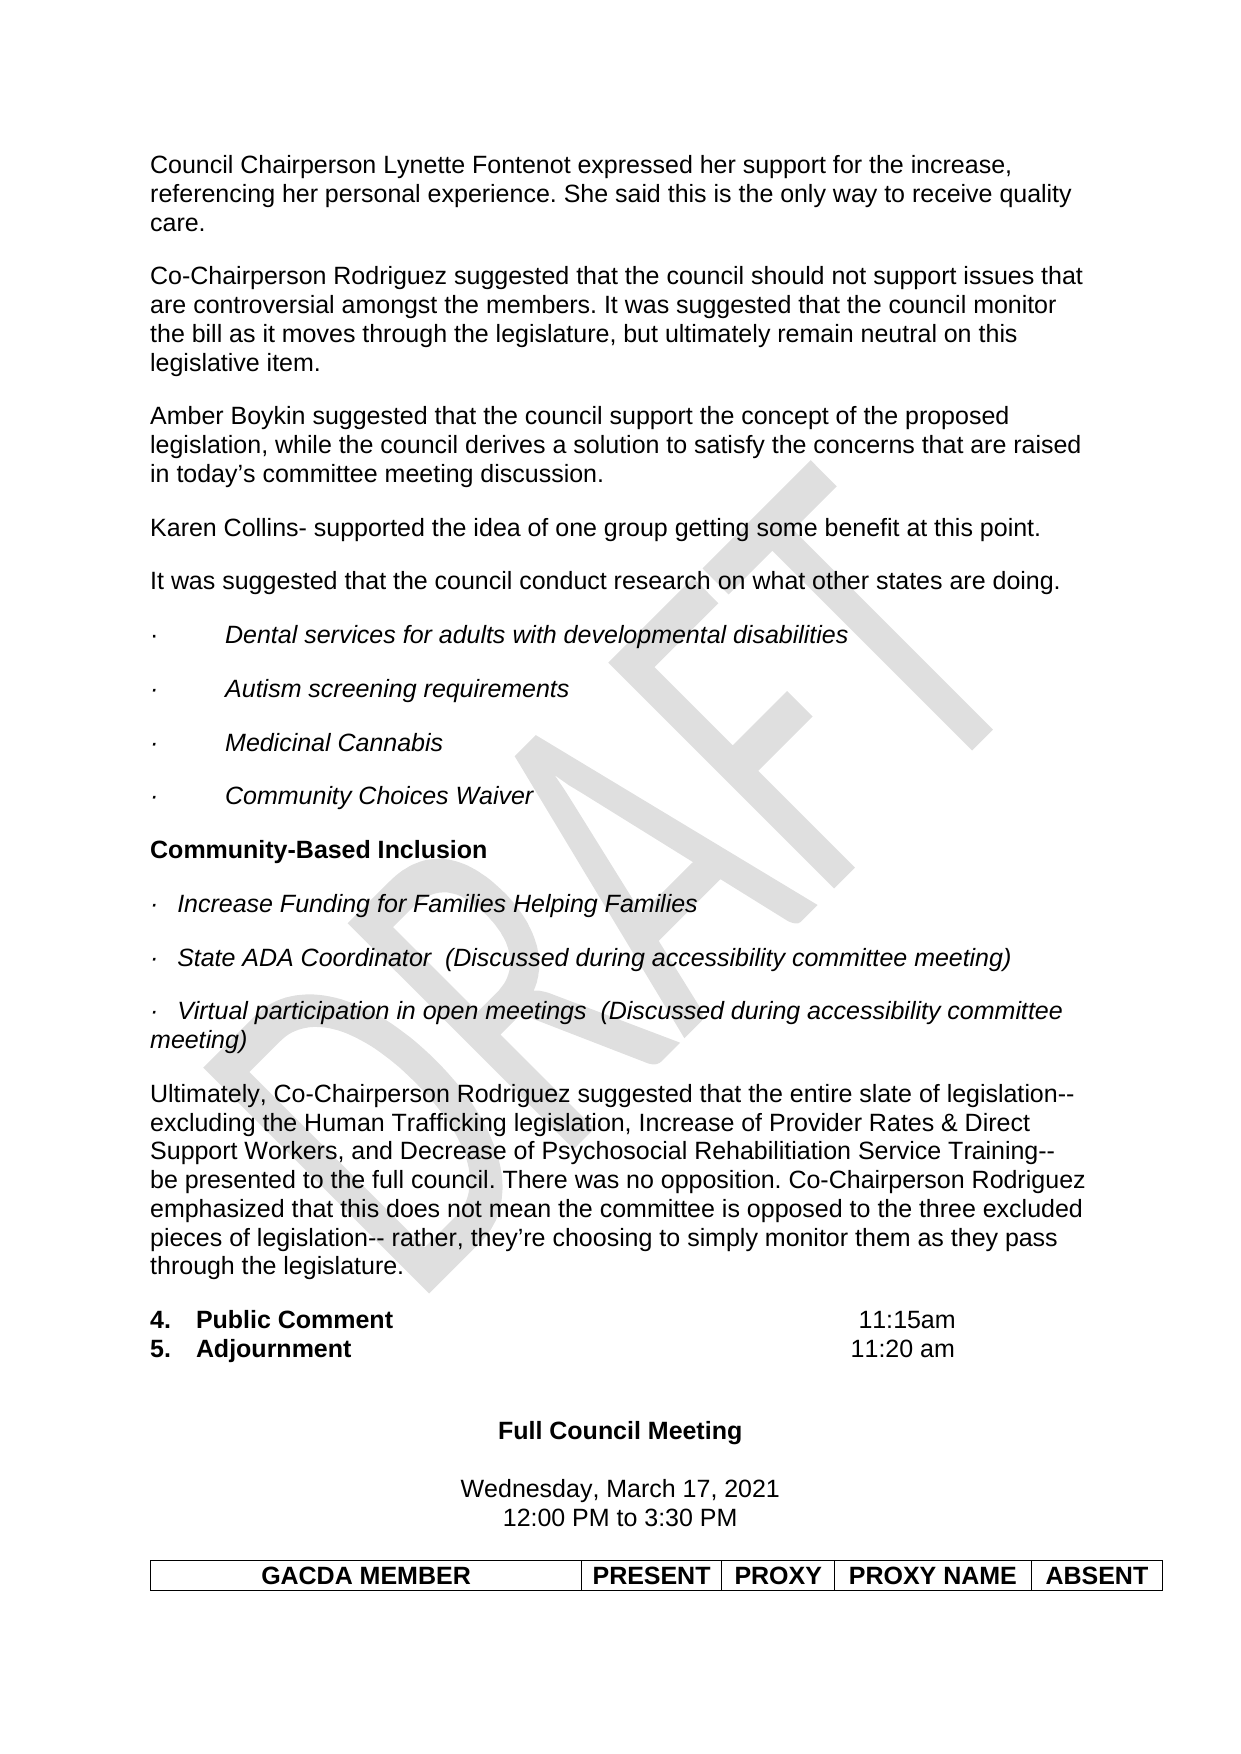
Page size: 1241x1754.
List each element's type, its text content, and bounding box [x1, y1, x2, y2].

text Amber Boykin suggested that the council support the concept of the proposed legislation, while the council derives a solution to satisfy the concerns that are raised in today’s committee meeting discussion. [150, 401, 1090, 487]
text · Dental services for adults with developmental disabilities [150, 620, 1090, 649]
text · State ADA Coordinator (Discussed during accessibility committee meeting) [150, 942, 1090, 971]
text Community-Based Inclusion [150, 835, 1090, 864]
text Karen Collins- supported the idea of one group getting some benefit at this point. [150, 512, 1090, 541]
table_header PROXY [722, 1561, 834, 1590]
text Co-Chairperson Rodriguez suggested that the council should not support issues that are controversial amongst the members. It was suggested that the council monitor the bill as it moves through the legislature, but ultimately remain neutral on this legislative item. [150, 261, 1090, 376]
table_header GACDA MEMBER [151, 1561, 581, 1590]
text · Virtual participation in open meetings (Discussed during accessibility committee meeting) [150, 996, 1090, 1054]
text Full Council Meeting [150, 1416, 1090, 1445]
text It was suggested that the council conduct research on what other states are doing. [150, 566, 1090, 595]
text · Community Choices Waiver [150, 781, 1090, 810]
text · Increase Funding for Families Helping Families [150, 889, 1090, 917]
table_header ABSENT [1032, 1561, 1162, 1590]
table_header PROXY NAME [835, 1561, 1031, 1590]
text · Medicinal Cannabis [150, 727, 1090, 756]
table_header PRESENT [582, 1561, 721, 1590]
text Wednesday, March 17, 2021 [150, 1474, 1090, 1503]
text Ultimately, Co-Chairperson Rodriguez suggested that the entire slate of legislation-- excluding the Human Trafficking legislation, Increase of Provider Rates & Direct Support Workers, and Decrease of Psychosocial Rehabilitiation Service Training-- be presented to the full council. There was no opposition. Co-Chairperson Rodriguez emphasized that this does not mean the committee is opposed to the three excluded pieces of legislation-- rather, they’re choosing to simply monitor them as they pass through the legislature. [150, 1079, 1090, 1280]
text 12:00 PM to 3:30 PM [150, 1503, 1090, 1531]
text Council Chairperson Lynette Fontenot expressed her support for the increase, referencing her personal experience. She said this is the only way to receive quality care. [150, 150, 1090, 236]
text · Autism screening requirements [150, 674, 1090, 702]
text 4. Public Comment 11:15am 5. Adjournment 11:20 am [150, 1305, 1090, 1391]
